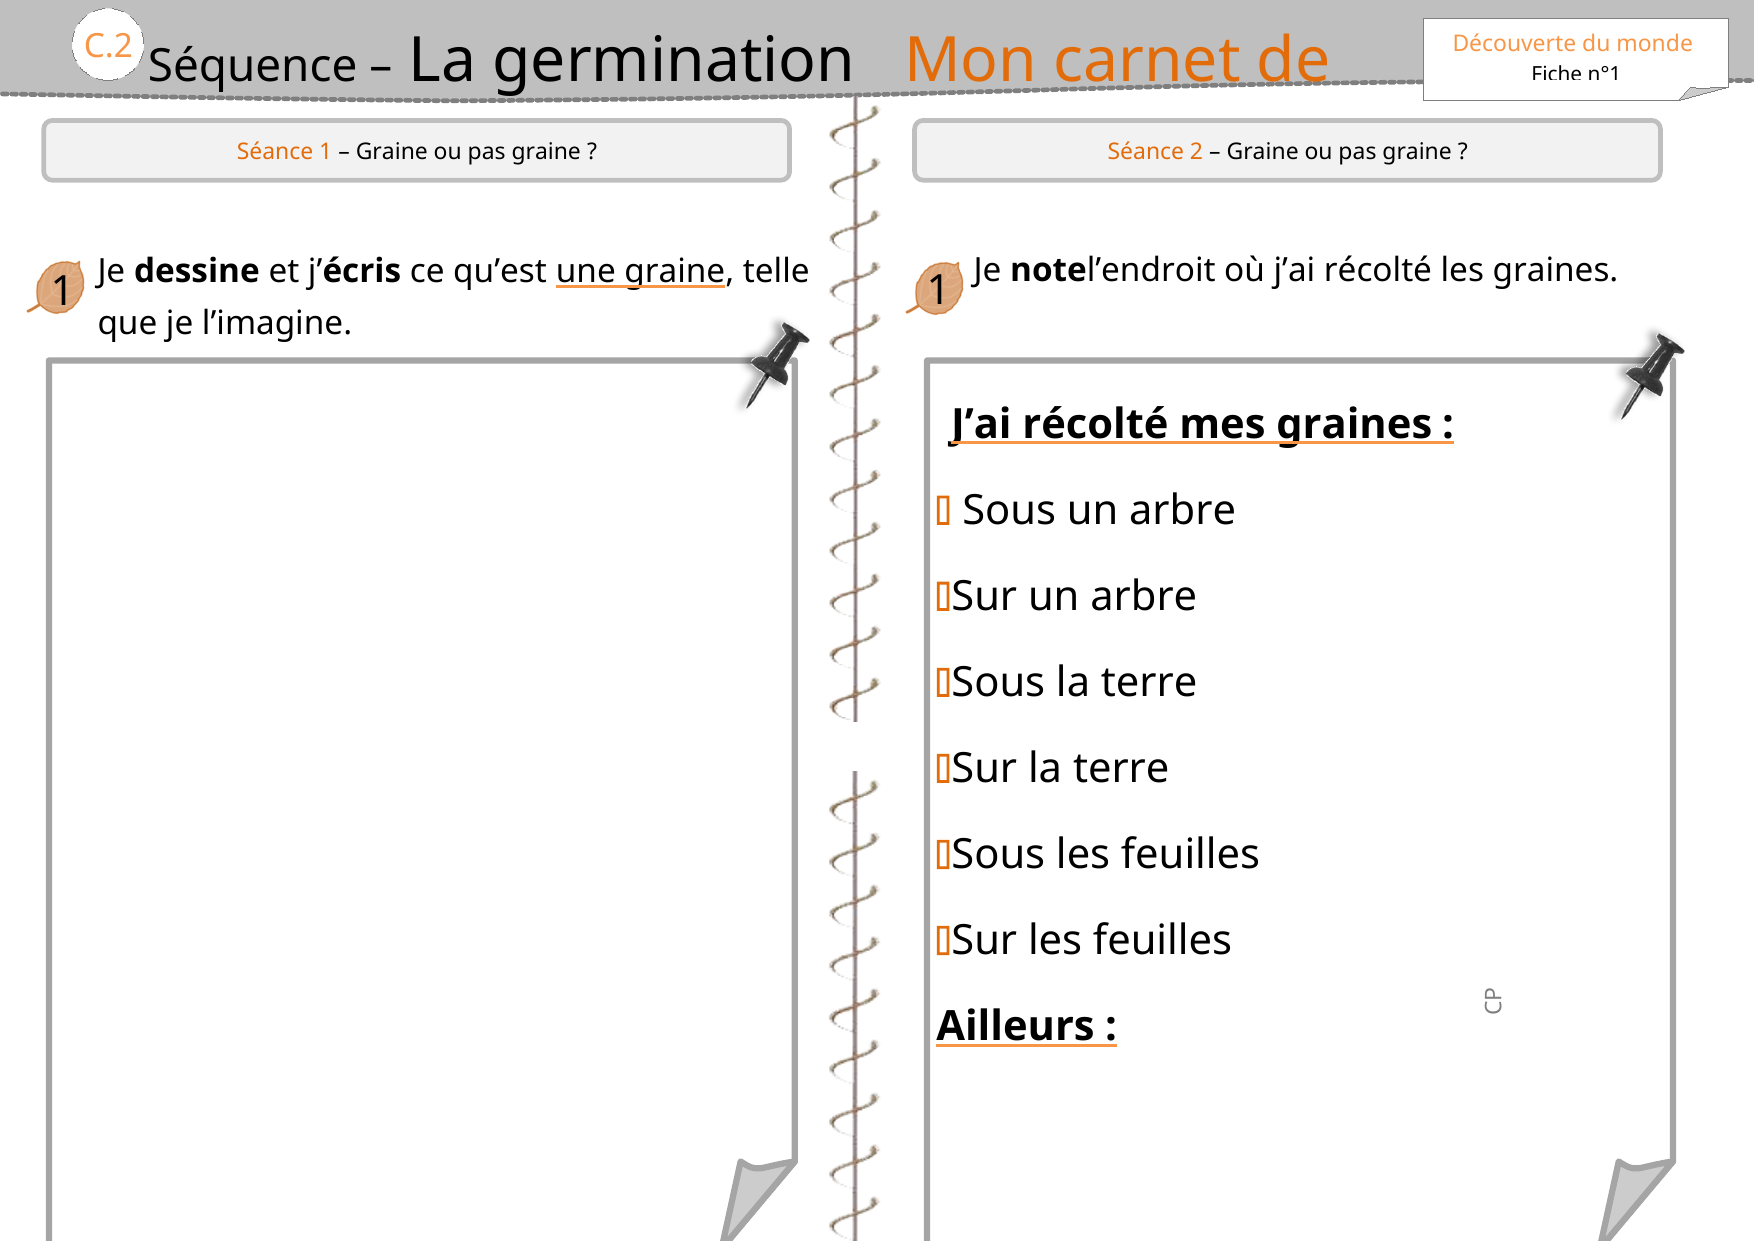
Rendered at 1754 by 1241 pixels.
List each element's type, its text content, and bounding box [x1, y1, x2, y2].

text Séquence – La germination Mon carnet de chercheur [148, 15, 1606, 198]
picture [828, 96, 882, 722]
picture [828, 771, 881, 1241]
